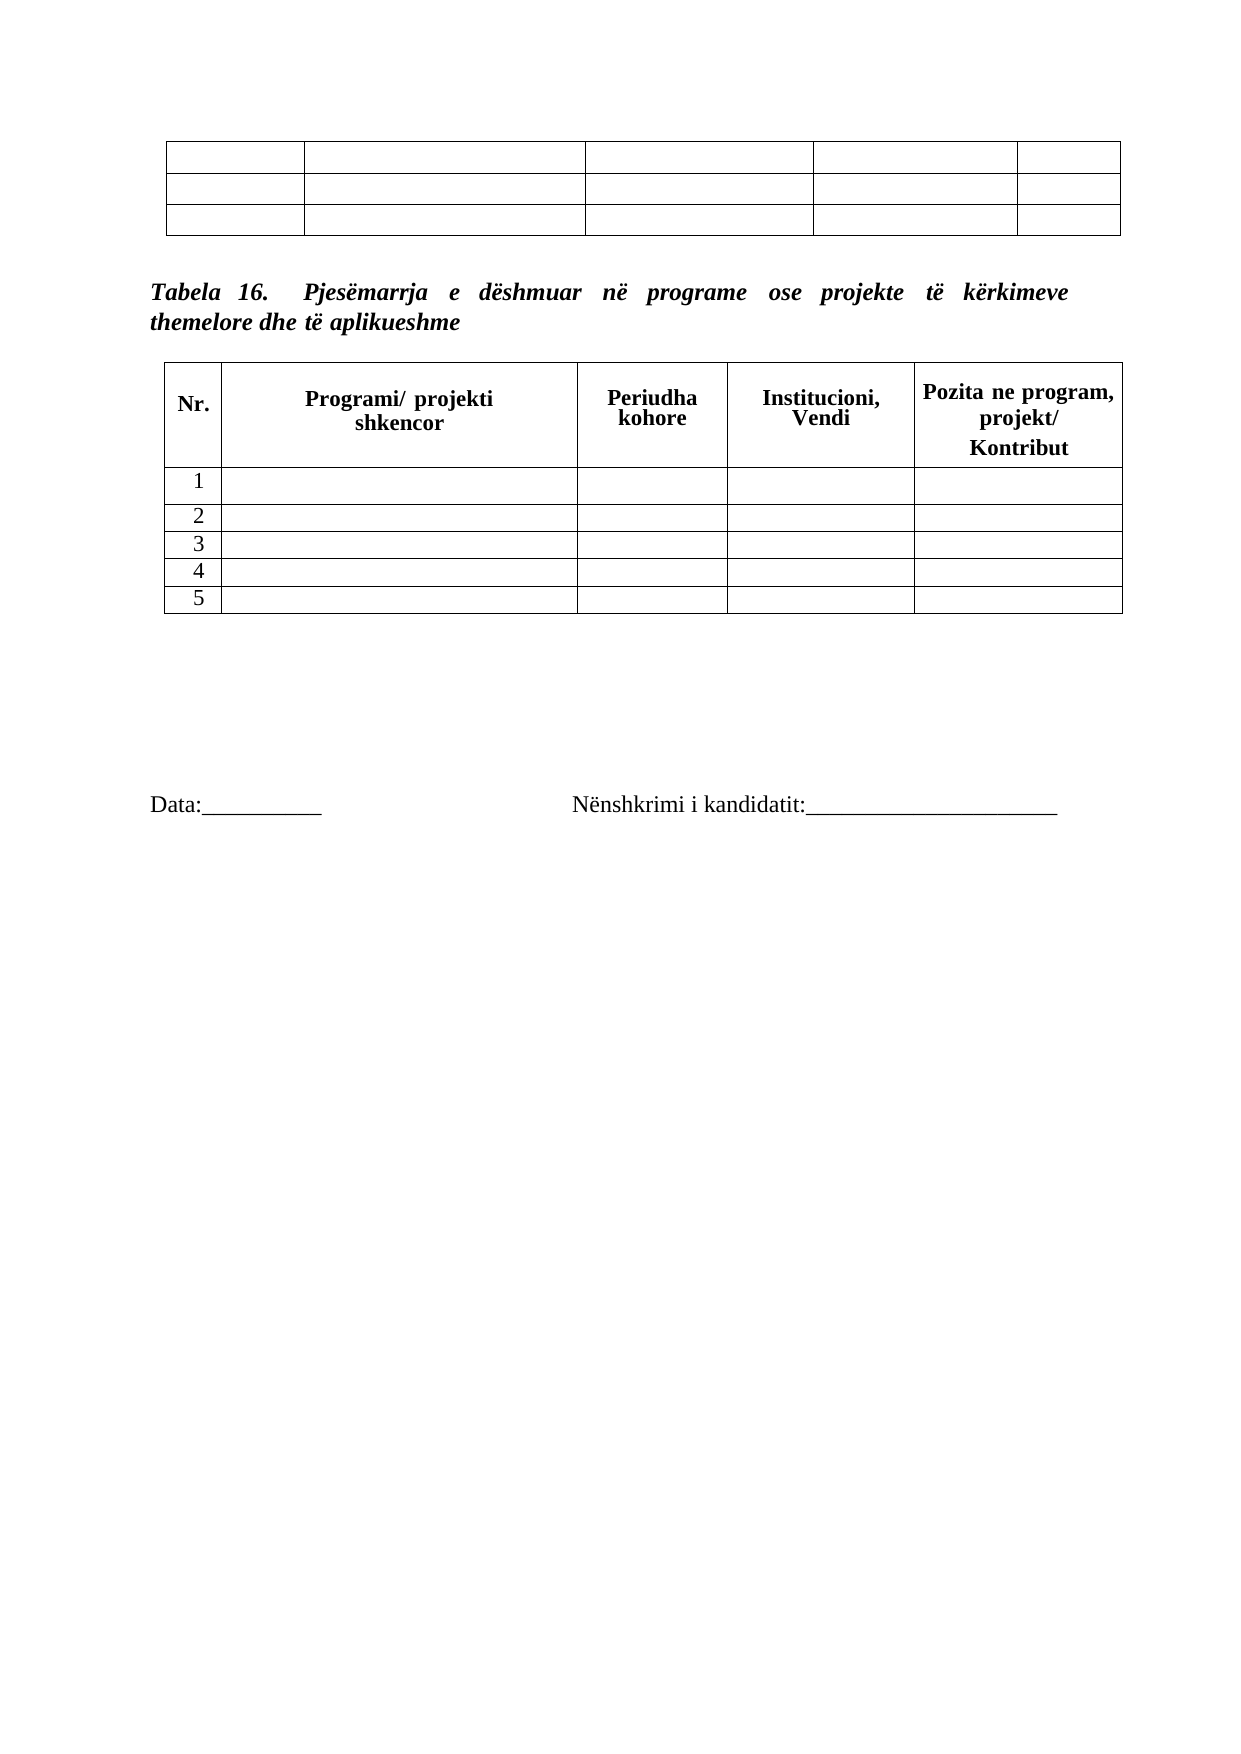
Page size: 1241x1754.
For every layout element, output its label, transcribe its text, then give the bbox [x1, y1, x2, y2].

table_cell [578, 532, 727, 558]
table_cell 3 [165, 532, 221, 558]
table_cell [728, 587, 914, 613]
table_cell [586, 174, 813, 204]
table_cell [222, 532, 577, 558]
table_cell 1 [165, 468, 221, 503]
table_cell [728, 559, 914, 586]
table_header Periudha kohore [578, 363, 727, 467]
table_cell [305, 142, 585, 172]
table_cell 4 [165, 559, 221, 586]
text Tabela 16. Pjesëmarrja e dëshmuar në programe ose projekte të kërkimeve themelore dhe të aplikueshme [150, 277, 1069, 336]
table_cell [578, 587, 727, 613]
table_cell [1018, 142, 1120, 172]
table_cell [915, 468, 1122, 503]
table_cell [305, 174, 585, 204]
table_cell [586, 142, 813, 172]
table_cell [167, 142, 304, 172]
table_cell [578, 559, 727, 586]
table_cell [915, 505, 1122, 531]
table_cell 2 [165, 505, 221, 531]
table_cell [167, 174, 304, 204]
table_cell [915, 532, 1122, 558]
table_cell [814, 142, 1017, 172]
table_cell [915, 559, 1122, 586]
table_cell [814, 205, 1017, 235]
table_cell [1018, 174, 1120, 204]
table_cell [578, 468, 727, 503]
table_cell [167, 205, 304, 235]
table_cell [728, 505, 914, 531]
text Data:__________ Nënshkrimi i kandidatit:_____________________ [150, 790, 1137, 817]
table_cell [222, 505, 577, 531]
table_header Programi/ projekti shkencor [222, 363, 577, 467]
table_cell [728, 468, 914, 503]
table_header Nr. [165, 363, 221, 467]
table_cell [578, 505, 727, 531]
table_cell [586, 205, 813, 235]
table_cell [728, 532, 914, 558]
table_cell [222, 559, 577, 586]
table_cell [814, 174, 1017, 204]
table_header Pozita ne program, projekt/ Kontribut [915, 363, 1122, 467]
table_cell 5 [165, 587, 221, 613]
table_header Institucioni, Vendi [728, 363, 914, 467]
table_cell [305, 205, 585, 235]
table_cell [915, 587, 1122, 613]
table_cell [222, 468, 577, 503]
table_cell [1018, 205, 1120, 235]
table_cell [222, 587, 577, 613]
